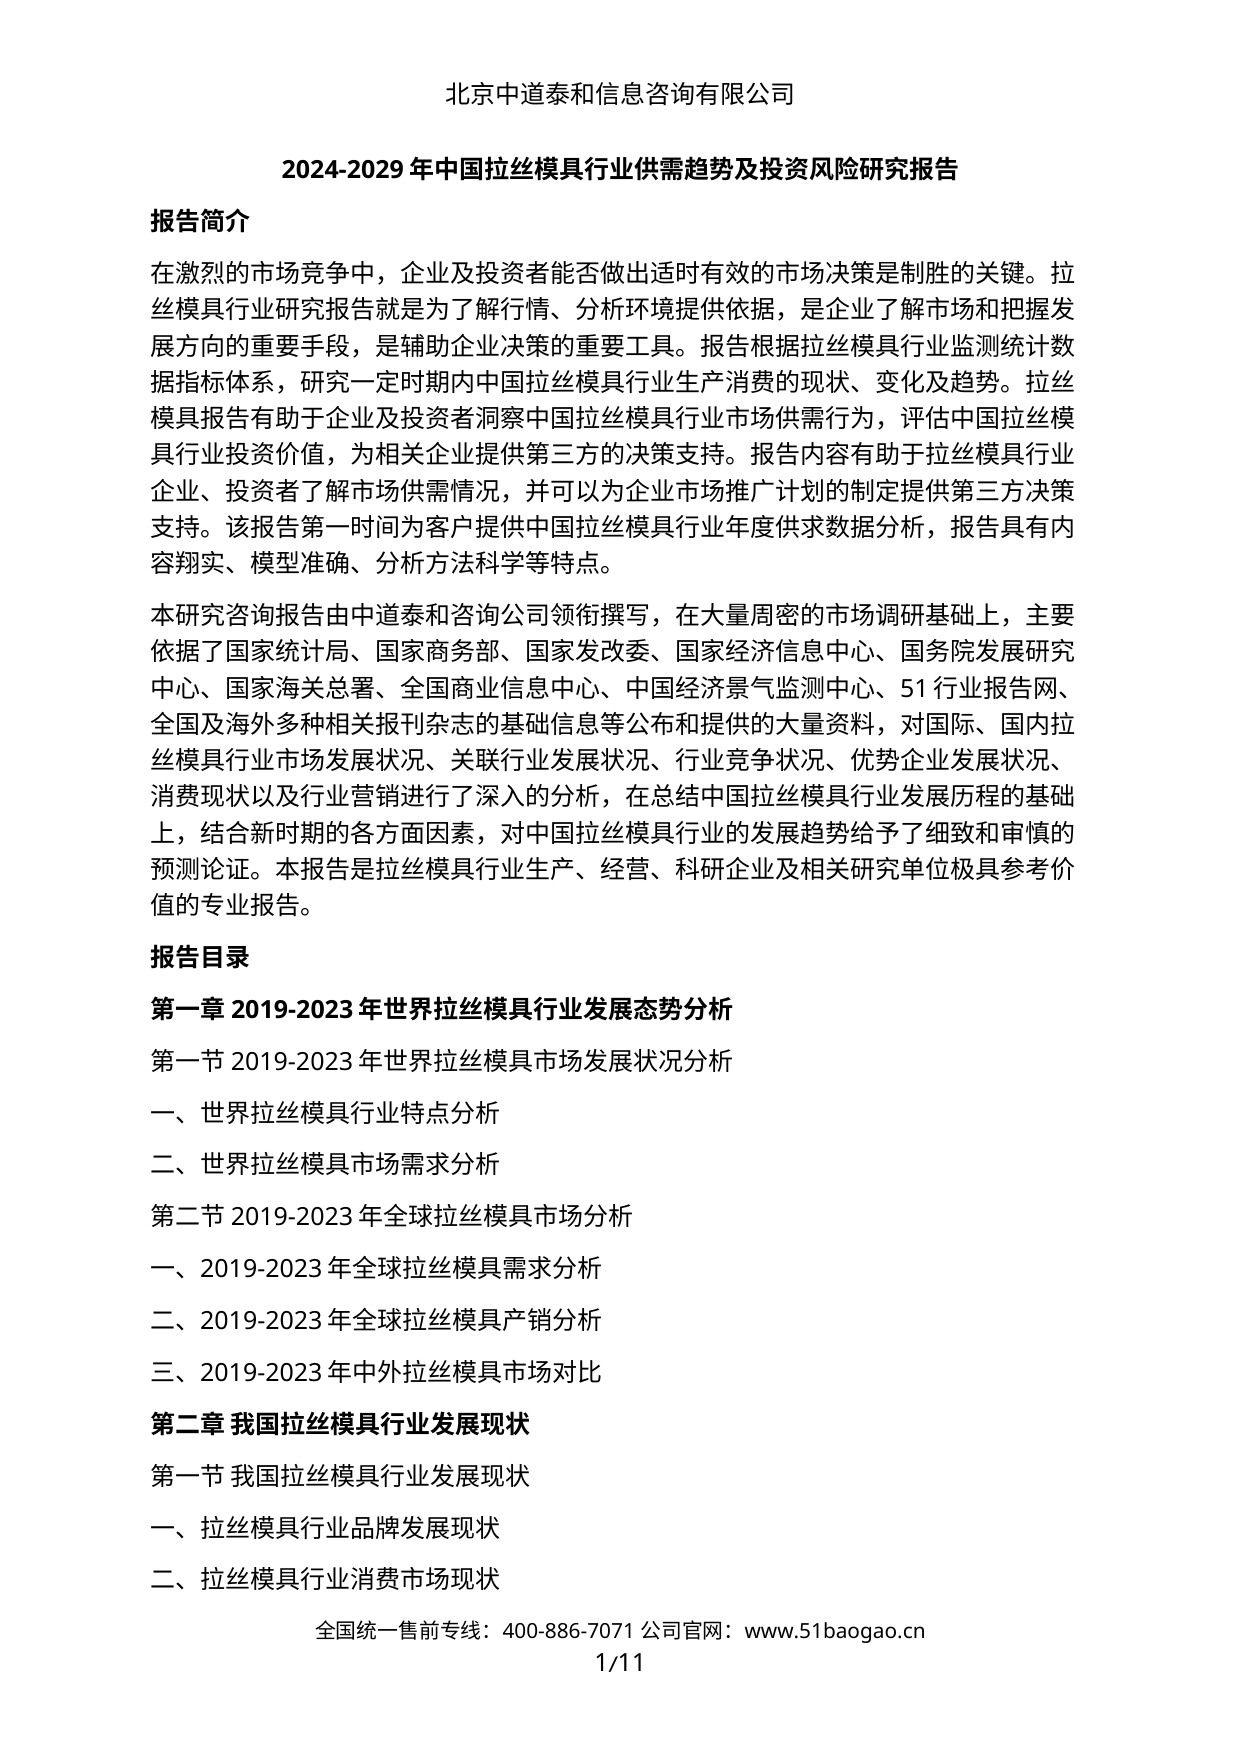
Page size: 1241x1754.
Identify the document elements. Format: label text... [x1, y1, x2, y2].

text 一、世界拉丝模具行业特点分析 [150, 1093, 1090, 1129]
text 第一节 我国拉丝模具行业发展现状 [150, 1456, 1090, 1492]
text 一、2019-2023年全球拉丝模具需求分析 [150, 1249, 1090, 1285]
text 在激烈的市场竞争中，企业及投资者能否做出适时有效的市场决策是制胜的关键。拉丝模具行业研究报告就是为了解行情、分析环境提供依据，是企业了解市场和把握发展方向的重要手段，是辅助企业决策的重要工具。报告根据拉丝模具行业监测统计数据指标体系，研究一定时期内中国拉丝模具行业生产消费的现状、变化及趋势。拉丝模具报告有助于企业及投资者洞察中国拉丝模具行业市场供需行为，评估中国拉丝模具行业投资价值，为相关企业提供第三方的决策支持。报告内容有助于拉丝模具行业企业、投资者了解市场供需情况，并可以为企业市场推广计划的制定提供第三方决策支持。该报告第一时间为客户提供中国拉丝模具行业年度供求数据分析，报告具有内容翔实、模型准确、分析方法科学等特点。 [150, 254, 1090, 580]
text 二、拉丝模具行业消费市场现状 [150, 1560, 1090, 1596]
text 2024-2029年中国拉丝模具行业供需趋势及投资风险研究报告 [150, 150, 1090, 186]
text 报告简介 [150, 202, 1090, 238]
text 第二章 我国拉丝模具行业发展现状 [150, 1404, 1090, 1441]
text 第一章 2019-2023年世界拉丝模具行业发展态势分析 [150, 989, 1090, 1026]
text 一、拉丝模具行业品牌发展现状 [150, 1508, 1090, 1544]
text 第二节 2019-2023年全球拉丝模具市场分析 [150, 1197, 1090, 1233]
text 三、2019-2023年中外拉丝模具市场对比 [150, 1352, 1090, 1389]
text 报告目录 [150, 937, 1090, 974]
text 二、世界拉丝模具市场需求分析 [150, 1145, 1090, 1181]
text 第一节 2019-2023年世界拉丝模具市场发展状况分析 [150, 1041, 1090, 1077]
text 二、2019-2023年全球拉丝模具产销分析 [150, 1301, 1090, 1337]
text 本研究咨询报告由中道泰和咨询公司领衔撰写，在大量周密的市场调研基础上，主要依据了国家统计局、国家商务部、国家发改委、国家经济信息中心、国务院发展研究中心、国家海关总署、全国商业信息中心、中国经济景气监测中心、51行业报告网、全国及海外多种相关报刊杂志的基础信息等公布和提供的大量资料，对国际、国内拉丝模具行业市场发展状况、关联行业发展状况、行业竞争状况、优势企业发展状况、消费现状以及行业营销进行了深入的分析，在总结中国拉丝模具行业发展历程的基础上，结合新时期的各方面因素，对中国拉丝模具行业的发展趋势给予了细致和审慎的预测论证。本报告是拉丝模具行业生产、经营、科研企业及相关研究单位极具参考价值的专业报告。 [150, 596, 1090, 922]
